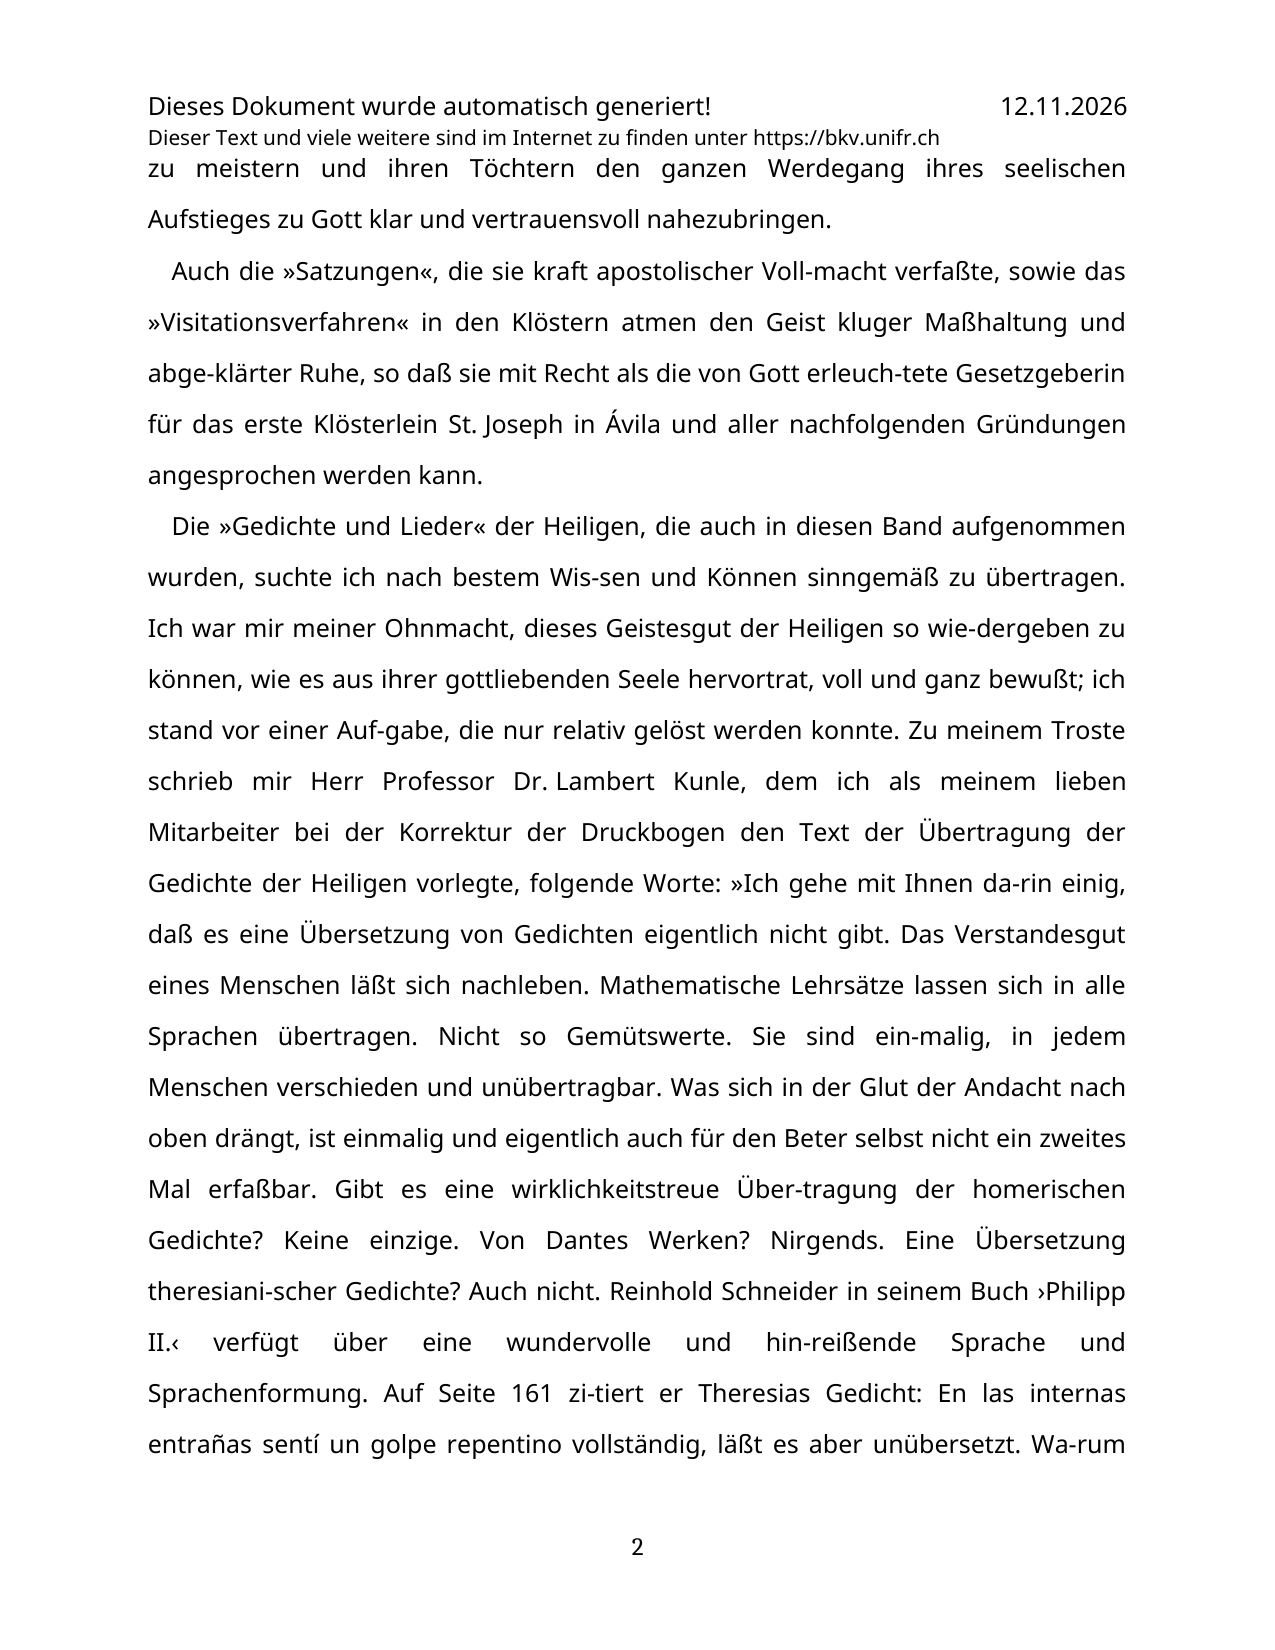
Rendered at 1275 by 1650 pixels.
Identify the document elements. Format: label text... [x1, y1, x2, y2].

text Auch die »Satzungen«, die sie kraft apostolischer Voll-macht verfaßte, sowie das »Visitationsverfahren« in den Klöstern atmen den Geist kluger Maßhaltung und abge-klärter Ruhe, so daß sie mit Recht als die von Gott erleuch-tete Gesetzgeberin für das erste Klösterlein St. Joseph in Ávila und aller nachfolgenden Gründungen angesprochen werden kann. [148, 253, 1127, 491]
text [148, 151, 1127, 236]
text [148, 508, 1127, 1461]
